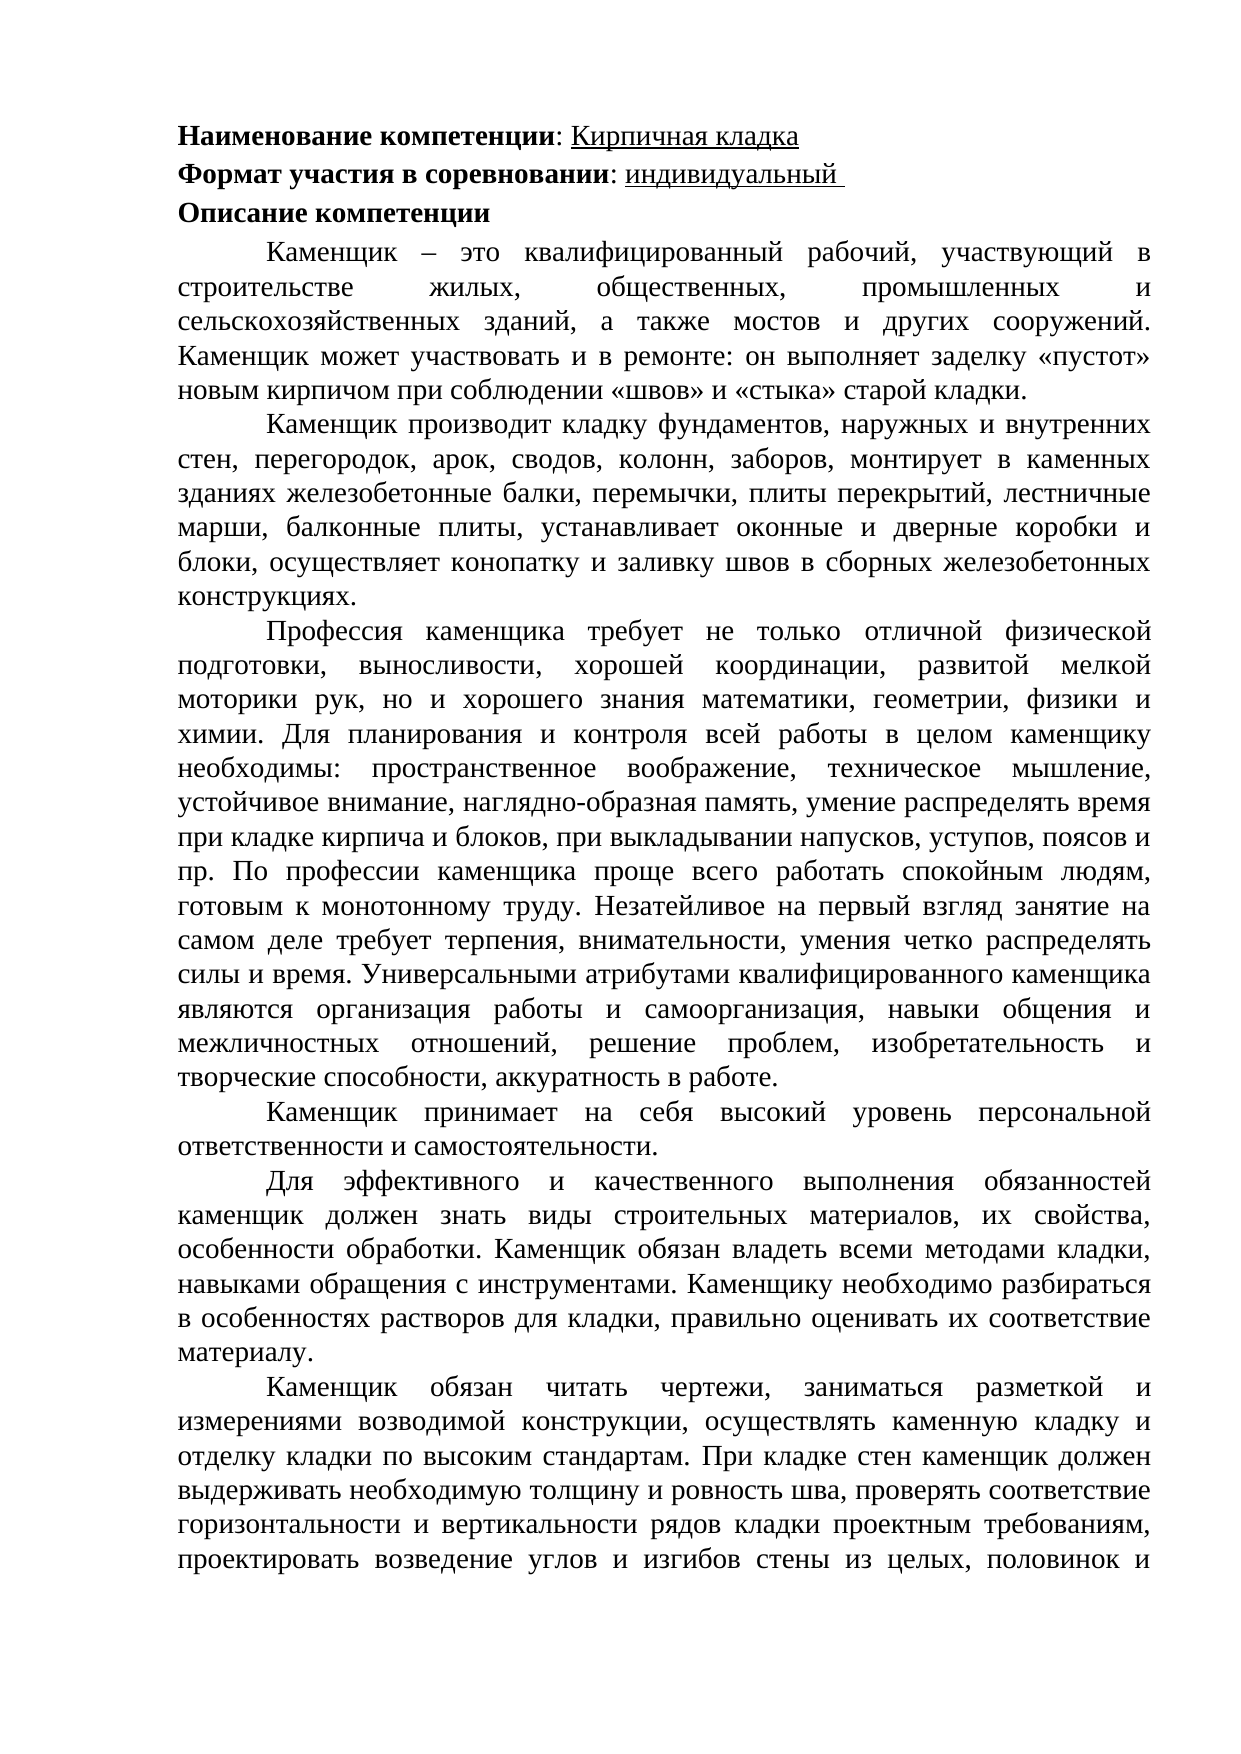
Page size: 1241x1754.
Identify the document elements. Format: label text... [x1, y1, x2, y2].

text Профессия каменщика требует не только отличной физической подготовки, выносливости, хорошей координации, развитой мелкой моторики рук, но и хорошего знания математики, геометрии, физики и химии. Для планирования и контроля всей работы в целом каменщику необходимы: пространственное воображение, техническое мышление, устойчивое внимание, наглядно-образная память, умение распределять время при кладке кирпича и блоков, при выкладывании напусков, уступов, поясов и пр. По профессии каменщика проще всего работать спокойным людям, готовым к монотонному труду. Незатейливое на первый взгляд занятие на самом деле требует терпения, внимательности, умения четко распределять силы и время. Универсальными атрибутами квалифицированного каменщика являются организация работы и самоорганизация, навыки общения и межличностных отношений, решение проблем, изобретательность и творческие способности, аккуратность в работе. [177, 612, 1152, 750]
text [177, 1368, 1152, 1472]
text Каменщик производит кладку фундаментов, наружных и внутренних стен, перегородок, арок, сводов, колонн, заборов, монтирует в каменных зданиях железобетонные балки, перемычки, плиты перекрытий, лестничные марши, балконные плиты, устанавливает оконные и дверные коробки и блоки, осуществляет конопатку и заливку швов в сборных железобетонных конструкциях. [177, 406, 1152, 612]
text Формат участия в соревновании: индивидуальный [177, 157, 1152, 190]
text Наименование компетенции: Кирпичная кладка [177, 118, 1152, 152]
text Каменщик – это квалифицированный рабочий, участвующий в строительстве жилых, общественных, промышленных и сельскохозяйственных зданий, а также мостов и других сооружений. Каменщик может участвовать и в ремонте: он выполняет заделку «пустот» новым кирпичом при соблюдении «швов» и «стыка» старой кладки. [177, 371, 1152, 406]
text Для эффективного и качественного выполнения обязанностей каменщик должен знать виды строительных материалов, их свойства, особенности обработки. Каменщик обязан владеть всеми методами кладки, навыками обращения с инструментами. Каменщику необходимо разбираться в особенностях растворов для кладки, правильно оценивать их соответствие материалу. [177, 1334, 1152, 1368]
text Для эффективного и качественного выполнения обязанностей каменщик должен знать виды строительных материалов, их свойства, особенности обработки. Каменщик обязан владеть всеми методами кладки, навыками обращения с инструментами. Каменщику необходимо разбираться в особенностях растворов для кладки, правильно оценивать их соответствие материалу. [177, 1162, 1152, 1197]
text Каменщик принимает на себя высокий уровень персональной ответственности и самостоятельности. [177, 1093, 1152, 1162]
text Описание компетенции [177, 195, 1152, 229]
text Профессия каменщика требует не только отличной физической подготовки, выносливости, хорошей координации, развитой мелкой моторики рук, но и хорошего знания математики, геометрии, физики и химии. Для планирования и контроля всей работы в целом каменщику необходимы: пространственное воображение, техническое мышление, устойчивое внимание, наглядно-образная память, умение распределять время при кладке кирпича и блоков, при выкладывании напусков, уступов, поясов и пр. По профессии каменщика проще всего работать спокойным людям, готовым к монотонному труду. Незатейливое на первый взгляд занятие на самом деле требует терпения, внимательности, умения четко распределять силы и время. Универсальными атрибутами квалифицированного каменщика являются организация работы и самоорганизация, навыки общения и межличностных отношений, решение проблем, изобретательность и творческие способности, аккуратность в работе. [177, 990, 1152, 1093]
text Каменщик – это квалифицированный рабочий, участвующий в строительстве жилых, общественных, промышленных и сельскохозяйственных зданий, а также мостов и других сооружений. Каменщик может участвовать и в ремонте: он выполняет заделку «пустот» новым кирпичом при соблюдении «швов» и «стыка» старой кладки. [177, 234, 1152, 338]
